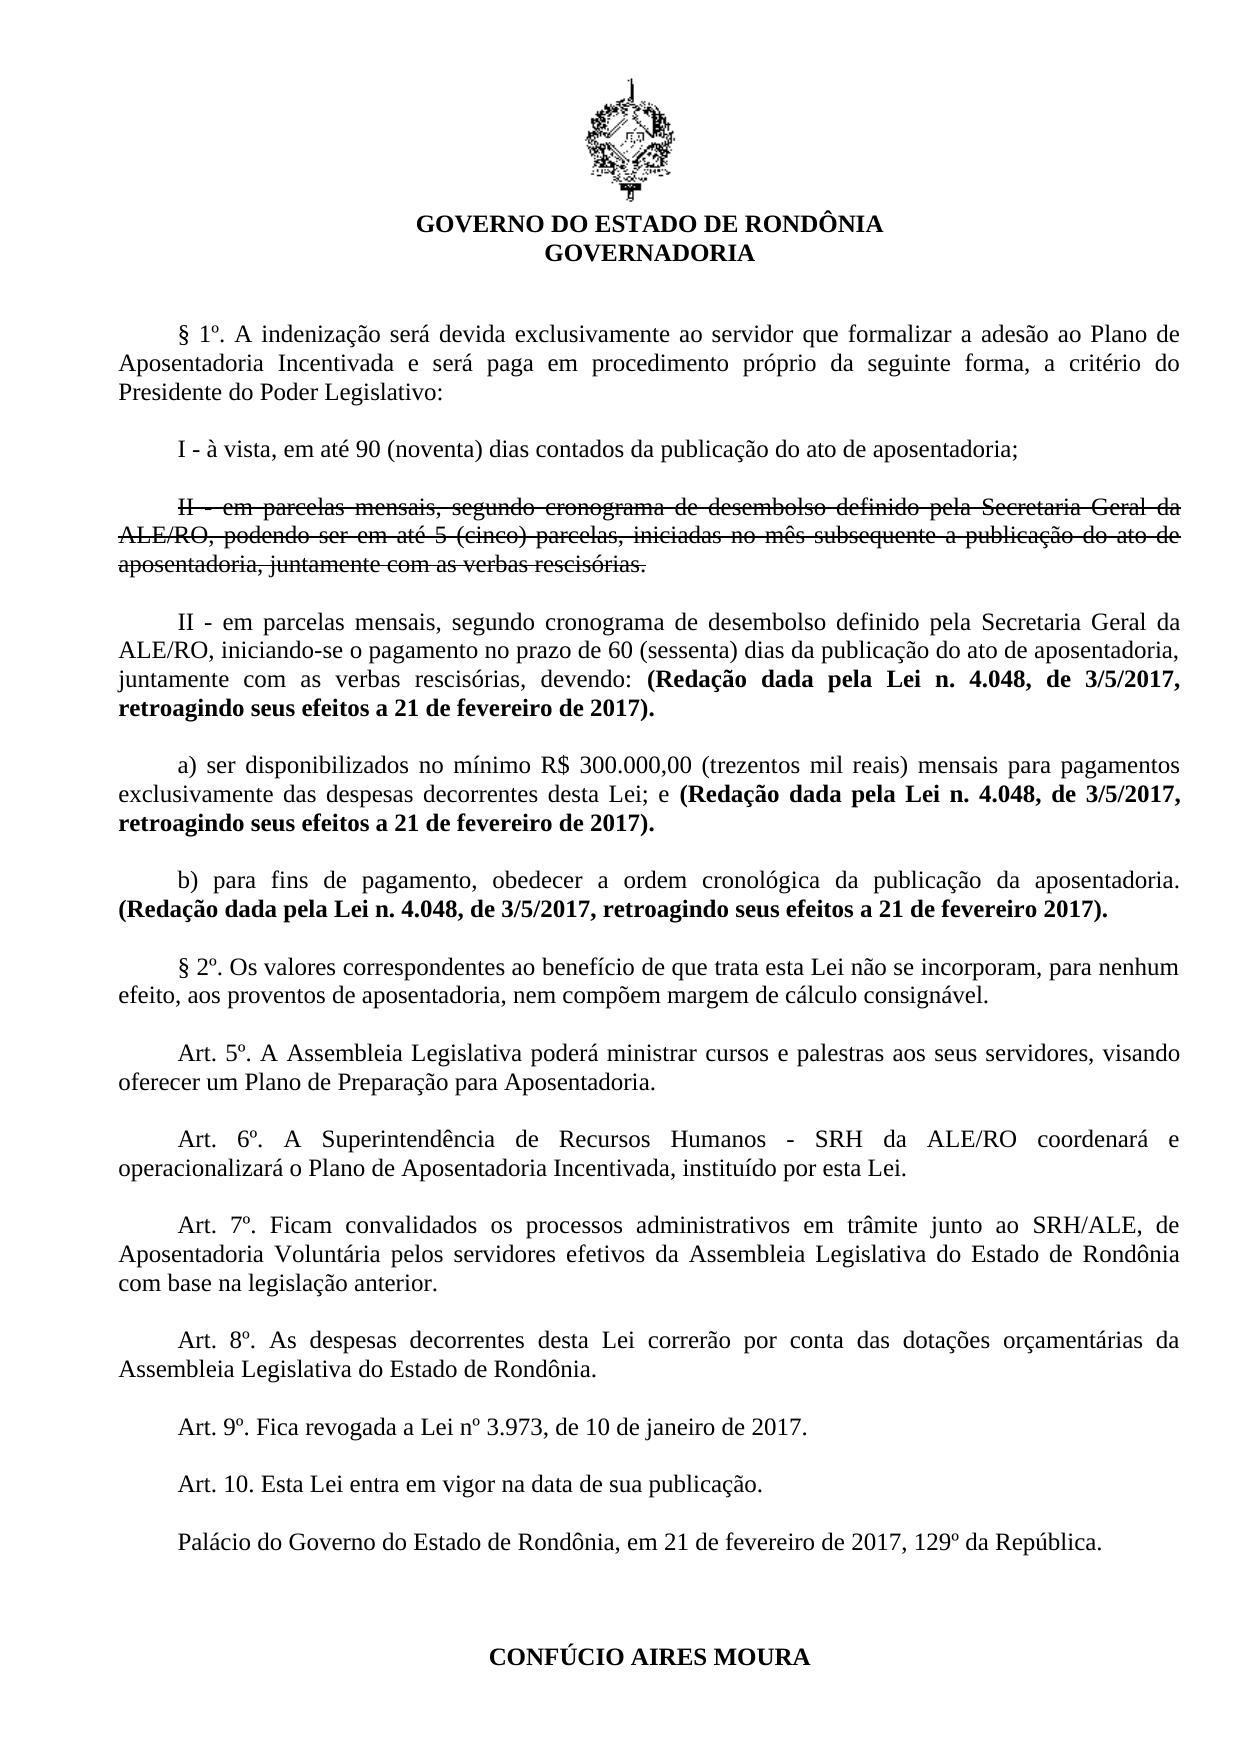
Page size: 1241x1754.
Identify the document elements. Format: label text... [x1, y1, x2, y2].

text Art. 7º. Ficam convalidados os processos administrativos em trâmite junto ao SRH/ALE, de Aposentadoria Voluntária pelos servidores efetivos da Assembleia Legislativa do Estado de Rondônia com base na legislação anterior. [118, 1211, 1181, 1297]
text Art. 9º. Fica revogada a Lei nº 3.973, de 10 de janeiro de 2017. [118, 1412, 1181, 1441]
text § 1º. A indenização será devida exclusivamente ao servidor que formalizar a adesão ao Plano de Aposentadoria Incentivada e será paga em procedimento próprio da seguinte forma, a critério do Presidente do Poder Legislativo: [118, 319, 1181, 406]
text II - em parcelas mensais, segundo cronograma de desembolso definido pela Secretaria Geral da ALE/RO, podendo ser em até 5 (cinco) parcelas, iniciadas no mês subsequente a publicação do ato de aposentadoria, juntamente com as verbas rescisórias. [118, 538, 1181, 578]
text Art. 10. Esta Lei entra em vigor na data de sua publicação. [118, 1469, 1181, 1498]
text Art. 6º. A Superintendência de Recursos Humanos - SRH da ALE/RO coordenará e operacionalizará o Plano de Aposentadoria Incentivada, instituído por esta Lei. [118, 1124, 1181, 1182]
text CONFÚCIO AIRES MOURA [118, 1642, 1181, 1671]
text II - em parcelas mensais, segundo cronograma de desembolso definido pela Secretaria Geral da ALE/RO, podendo ser em até 5 (cinco) parcelas, iniciadas no mês subsequente a publicação do ato de aposentadoria, juntamente com as verbas rescisórias. [118, 492, 1181, 536]
text § 2º. Os valores correspondentes ao benefício de que trata esta Lei não se incorporam, para nenhum efeito, aos proventos de aposentadoria, nem compõem margem de cálculo consignável. [118, 952, 1181, 1009]
text I - à vista, em até 90 (noventa) dias contados da publicação do ato de aposentadoria; [118, 434, 1181, 463]
text Palácio do Governo do Estado de Rondônia, em 21 de fevereiro de 2017, 129º da República. [118, 1527, 1181, 1556]
text a) ser disponibilizados no mínimo R$ 300.000,00 (trezentos mil reais) mensais para pagamentos exclusivamente das despesas decorrentes desta Lei; e (Redação dada pela Lei n. 4.048, de 3/5/2017, retroagindo seus efeitos a 21 de fevereiro de 2017). [118, 751, 1181, 837]
text Art. 5º. A Assembleia Legislativa poderá ministrar cursos e palestras aos seus servidores, visando oferecer um Plano de Preparação para Aposentadoria. [118, 1038, 1181, 1096]
text Art. 8º. As despesas decorrentes desta Lei correrão por conta das dotações orçamentárias da Assembleia Legislativa do Estado de Rondônia. [118, 1326, 1181, 1383]
text b) para fins de pagamento, obedecer a ordem cronológica da publicação da aposentadoria. (Redação dada pela Lei n. 4.048, de 3/5/2017, retroagindo seus efeitos a 21 de fevereiro 2017). [118, 866, 1181, 923]
text II - em parcelas mensais, segundo cronograma de desembolso definido pela Secretaria Geral da ALE/RO, iniciando-se o pagamento no prazo de 60 (sessenta) dias da publicação do ato de aposentadoria, juntamente com as verbas rescisórias, devendo: (Redação dada pela Lei n. 4.048, de 3/5/2017, retroagindo seus efeitos a 21 de fevereiro de 2017). [118, 607, 1181, 722]
